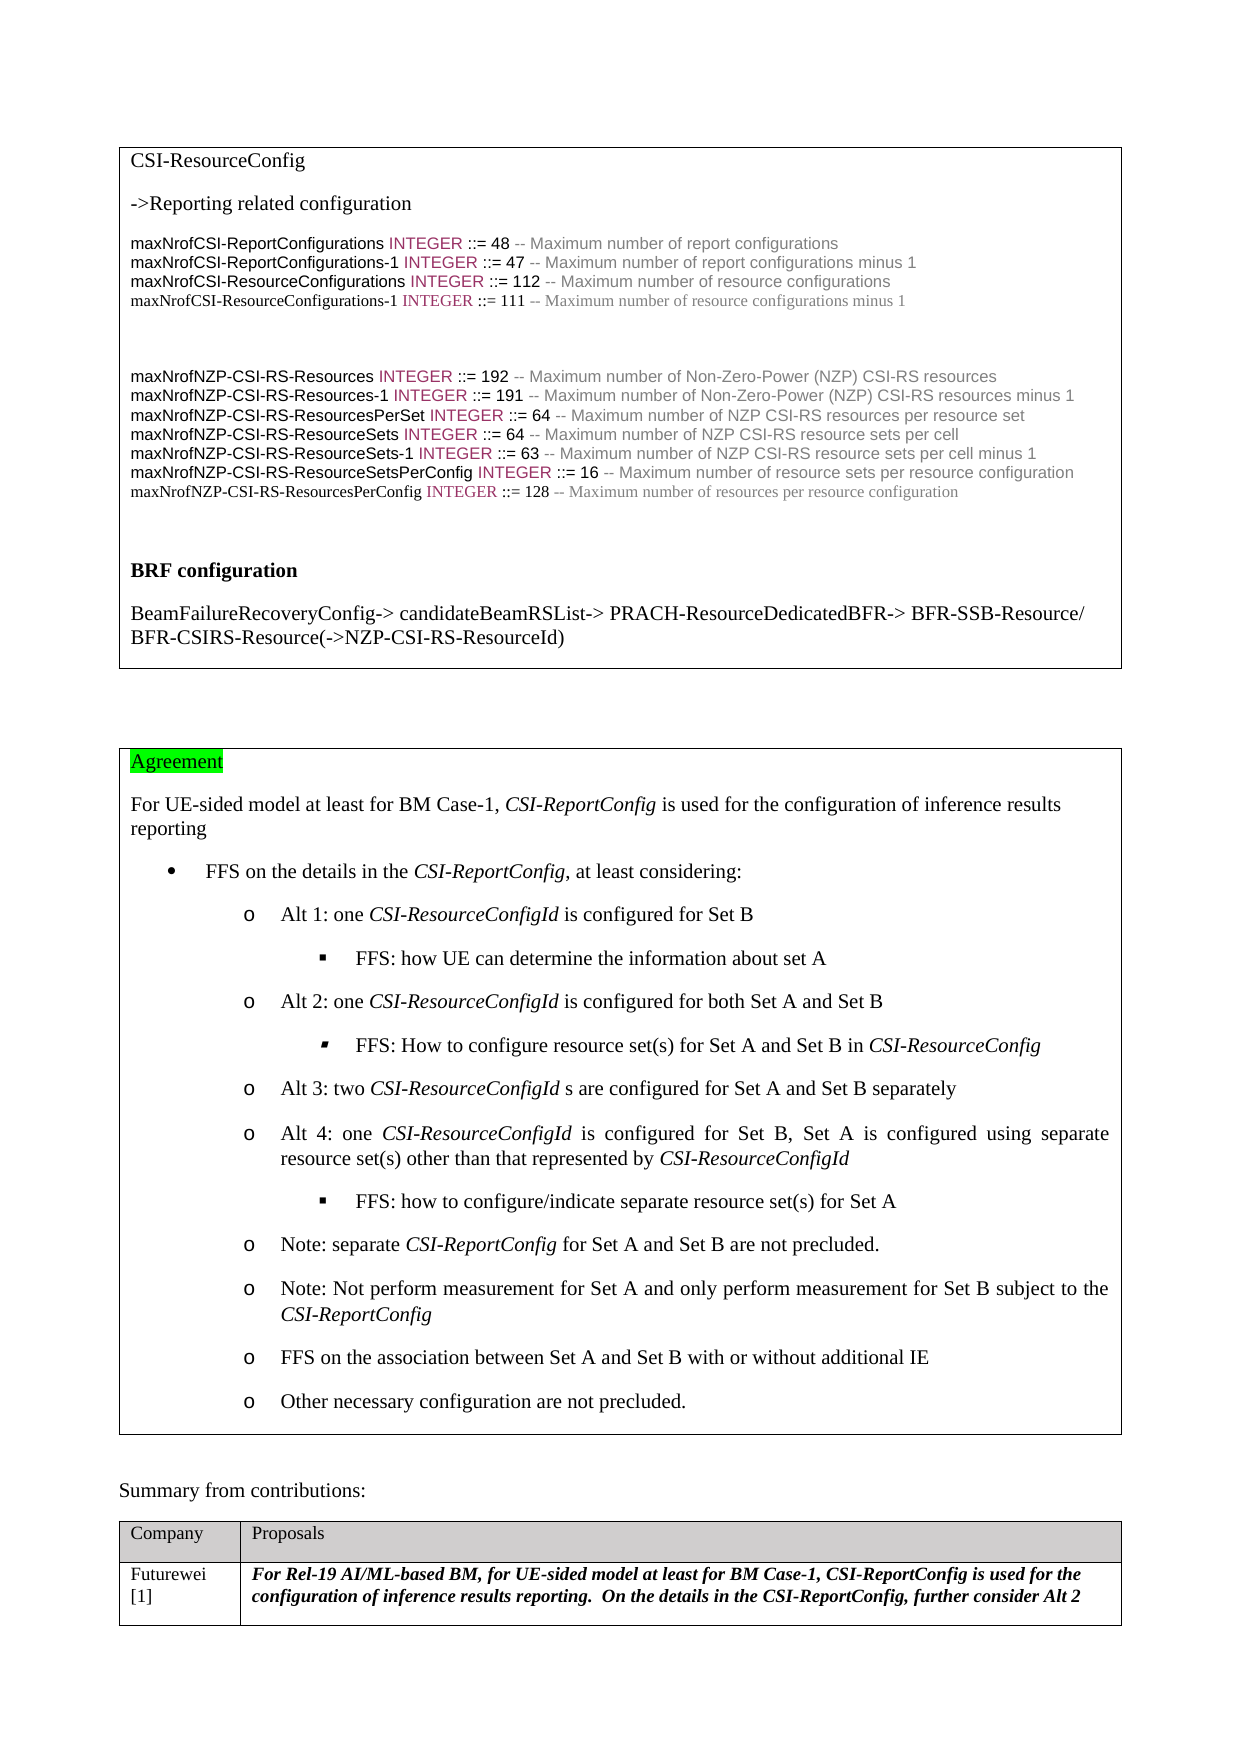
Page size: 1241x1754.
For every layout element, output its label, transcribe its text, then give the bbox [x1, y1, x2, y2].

table_cell Futurewei [1] [120, 1563, 240, 1625]
table_header Agreement For UE-sided model at least for BM Case-1, CSI-ReportConfig is used for the configuration of inference results reporting FFS on the details in the CSI-ReportConfig, at least considering: Alt 1: one CSI-ResourceConfigId is configured for Set B FFS: how UE can determine the information about set A Alt 2: one CSI-ResourceConfigId is configured for both Set A and Set B FFS: How to configure resource set(s) for Set A and Set B in CSI-ResourceConfig Alt 3: two CSI-ResourceConfigId s are configured for Set A and Set B separately Alt 4: one CSI-ResourceConfigId is configured for Set B, Set A is configured using separate resource set(s) other than that represented by CSI-ResourceConfigId FFS: how to configure/indicate separate resource set(s) for Set A Note: separate CSI-ReportConfig for Set A and Set B are not precluded. Note: Not perform measurement for Set A and only perform measurement for Set B subject to the CSI-ReportConfig FFS on the association between Set A and Set B with or without additional IE Other necessary configuration are not precluded. [120, 749, 1121, 1434]
table_header Proposals [241, 1522, 1121, 1562]
table_header Company [120, 1522, 240, 1562]
text Summary from contributions: [118, 1478, 1122, 1502]
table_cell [241, 1563, 1121, 1625]
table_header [120, 148, 1121, 667]
